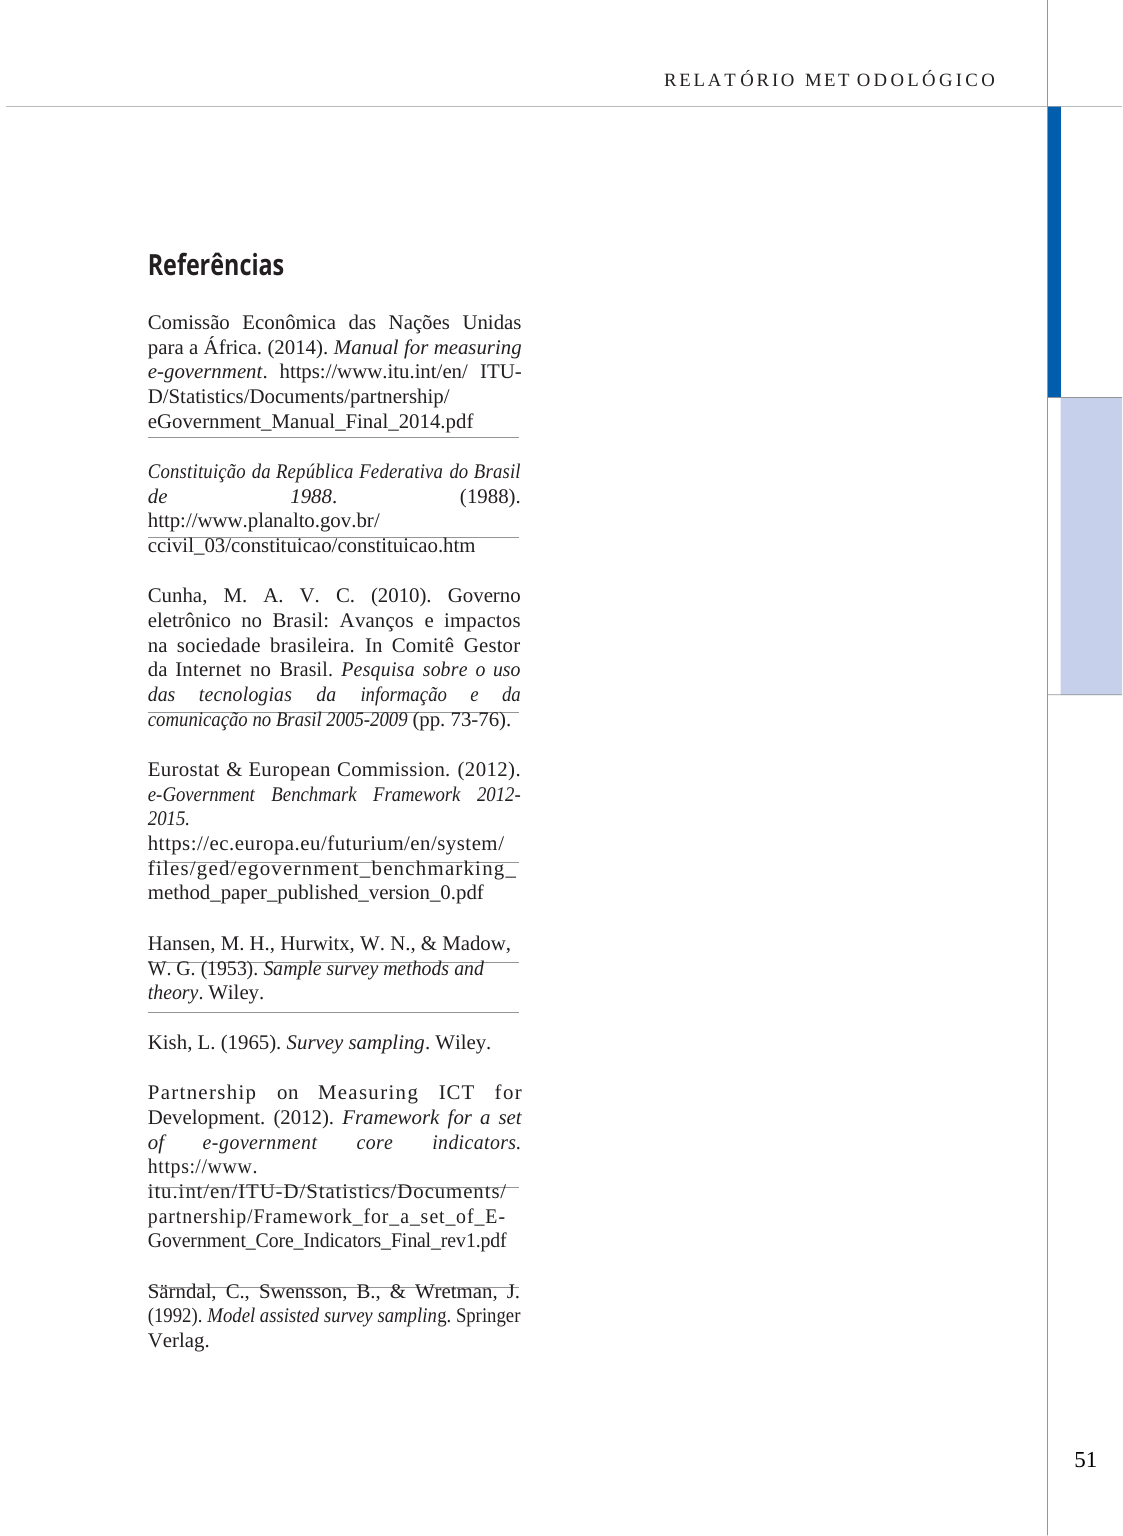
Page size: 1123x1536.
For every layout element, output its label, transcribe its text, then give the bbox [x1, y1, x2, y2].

text W. G. (1953). Sample survey methods and theory. Wiley. [148, 956, 521, 1004]
text Cunha, M. A. V. C. (2010). Governo eletrônico no Brasil: Avanços e impactos na sociedade brasileira. In Comitê Gestor da Internet no Brasil. Pesquisa sobre o uso das tecnologias da informação e da comunicação no Brasil 2005-2009 (pp. 73-76). [148, 583, 521, 731]
text Constituição da República Federativa do Brasil de 1988. (1988). http://www.planalto.gov.br/ ccivil_03/constituicao/constituicao.htm [148, 459, 521, 557]
text Särndal, C., Swensson, B., & Wretman, J. (1992). Model assisted survey sampling. Springer Verlag. [148, 1279, 521, 1352]
text Partnership on Measuring ICT for Development. (2012). Framework for a set of e-government core indicators. https://www. itu.int/en/ITU-D/Statistics/Documents/ partnership/Framework_for_a_set_of_E- Government_Core_Indicators_Final_rev1.pdf [148, 1080, 522, 1252]
subtitle Referências [148, 244, 989, 284]
text Eurostat & European Commission. (2012). e-Government Benchmark Framework 2012-2015. https://ec.europa.eu/futurium/en/system/ files/ged/egovernment_benchmarking_ method_paper_published_version_0.pdf [148, 757, 521, 904]
text Comissão Econômica das Nações Unidas para a África. (2014). Manual for measuring e-government. https://www.itu.int/en/ ITU-D/Statistics/Documents/partnership/ eGovernment_Manual_Final_2014.pdf [148, 310, 522, 433]
text Hansen, M. H., Hurwitx, W. N., & Madow, [148, 930, 989, 954]
text Kish, L. (1965). Survey sampling. Wiley. [148, 1030, 989, 1054]
